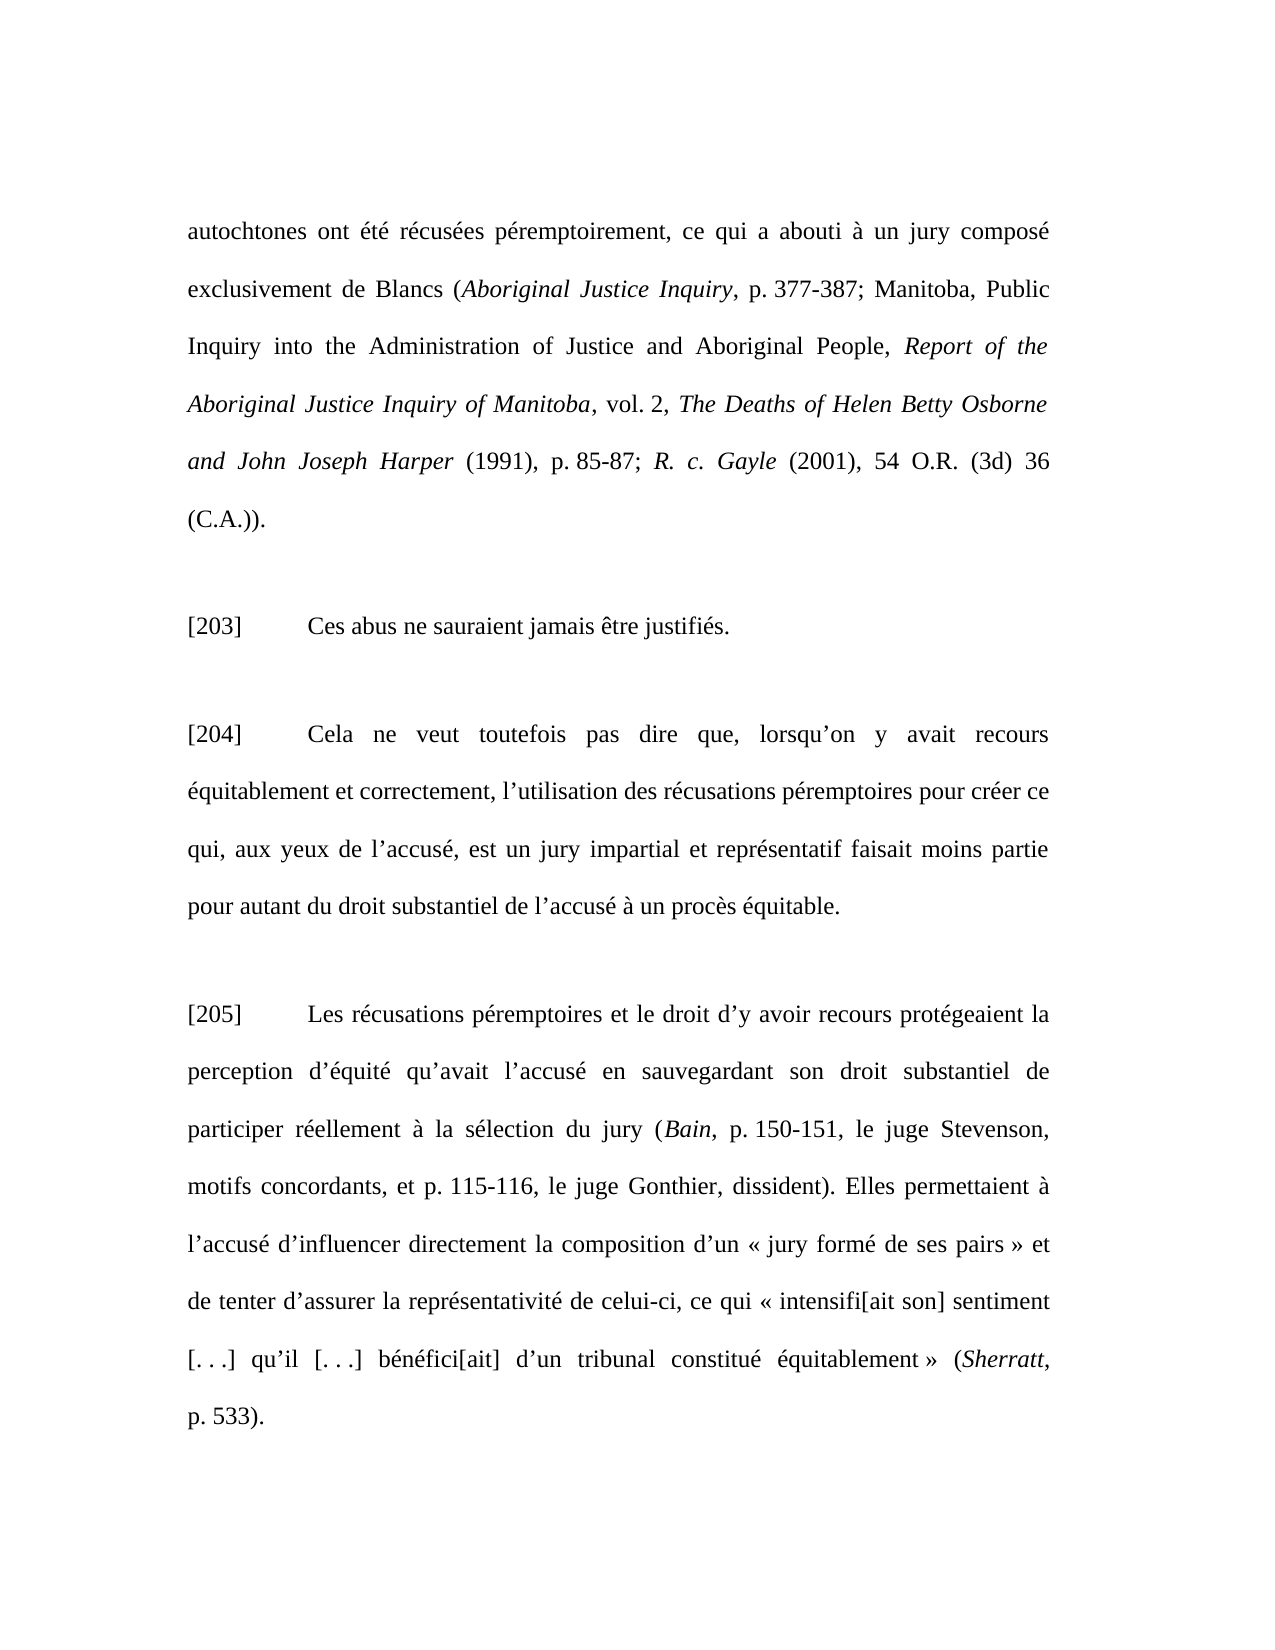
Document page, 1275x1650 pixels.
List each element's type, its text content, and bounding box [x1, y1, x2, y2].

text Les récusations péremptoires et le droit d’y avoir recours protégeaient la perception d’équité qu’avait l’accusé en sauvegardant son droit substantiel de participer réellement à la sélection du jury (Bain, p. 150-151, le juge Stevenson, motifs concordants, et p. 115-116, le juge Gonthier, dissident). Elles permettaient à l’accusé d’influencer directement la composition d’un « jury formé de ses pairs » et de tenter d’assurer la représentativité de celui-ci, ce qui « intensifi[ait son] sentiment [. . .] qu’il [. . .] bénéfici[ait] d’un tribunal constitué équitablement » (Sherratt, p. 533). [187, 999, 1050, 1430]
text Cela ne veut toutefois pas dire que, lorsqu’on y avait recours équitablement et correctement, l’utilisation des récusations péremptoires pour créer ce qui, aux yeux de l’accusé, est un jury impartial et représentatif faisait moins partie pour autant du droit substantiel de l’accusé à un procès équitable. [187, 719, 1050, 920]
text Ces abus ne sauraient jamais être justifiés. [187, 611, 1050, 640]
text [187, 216, 1050, 533]
